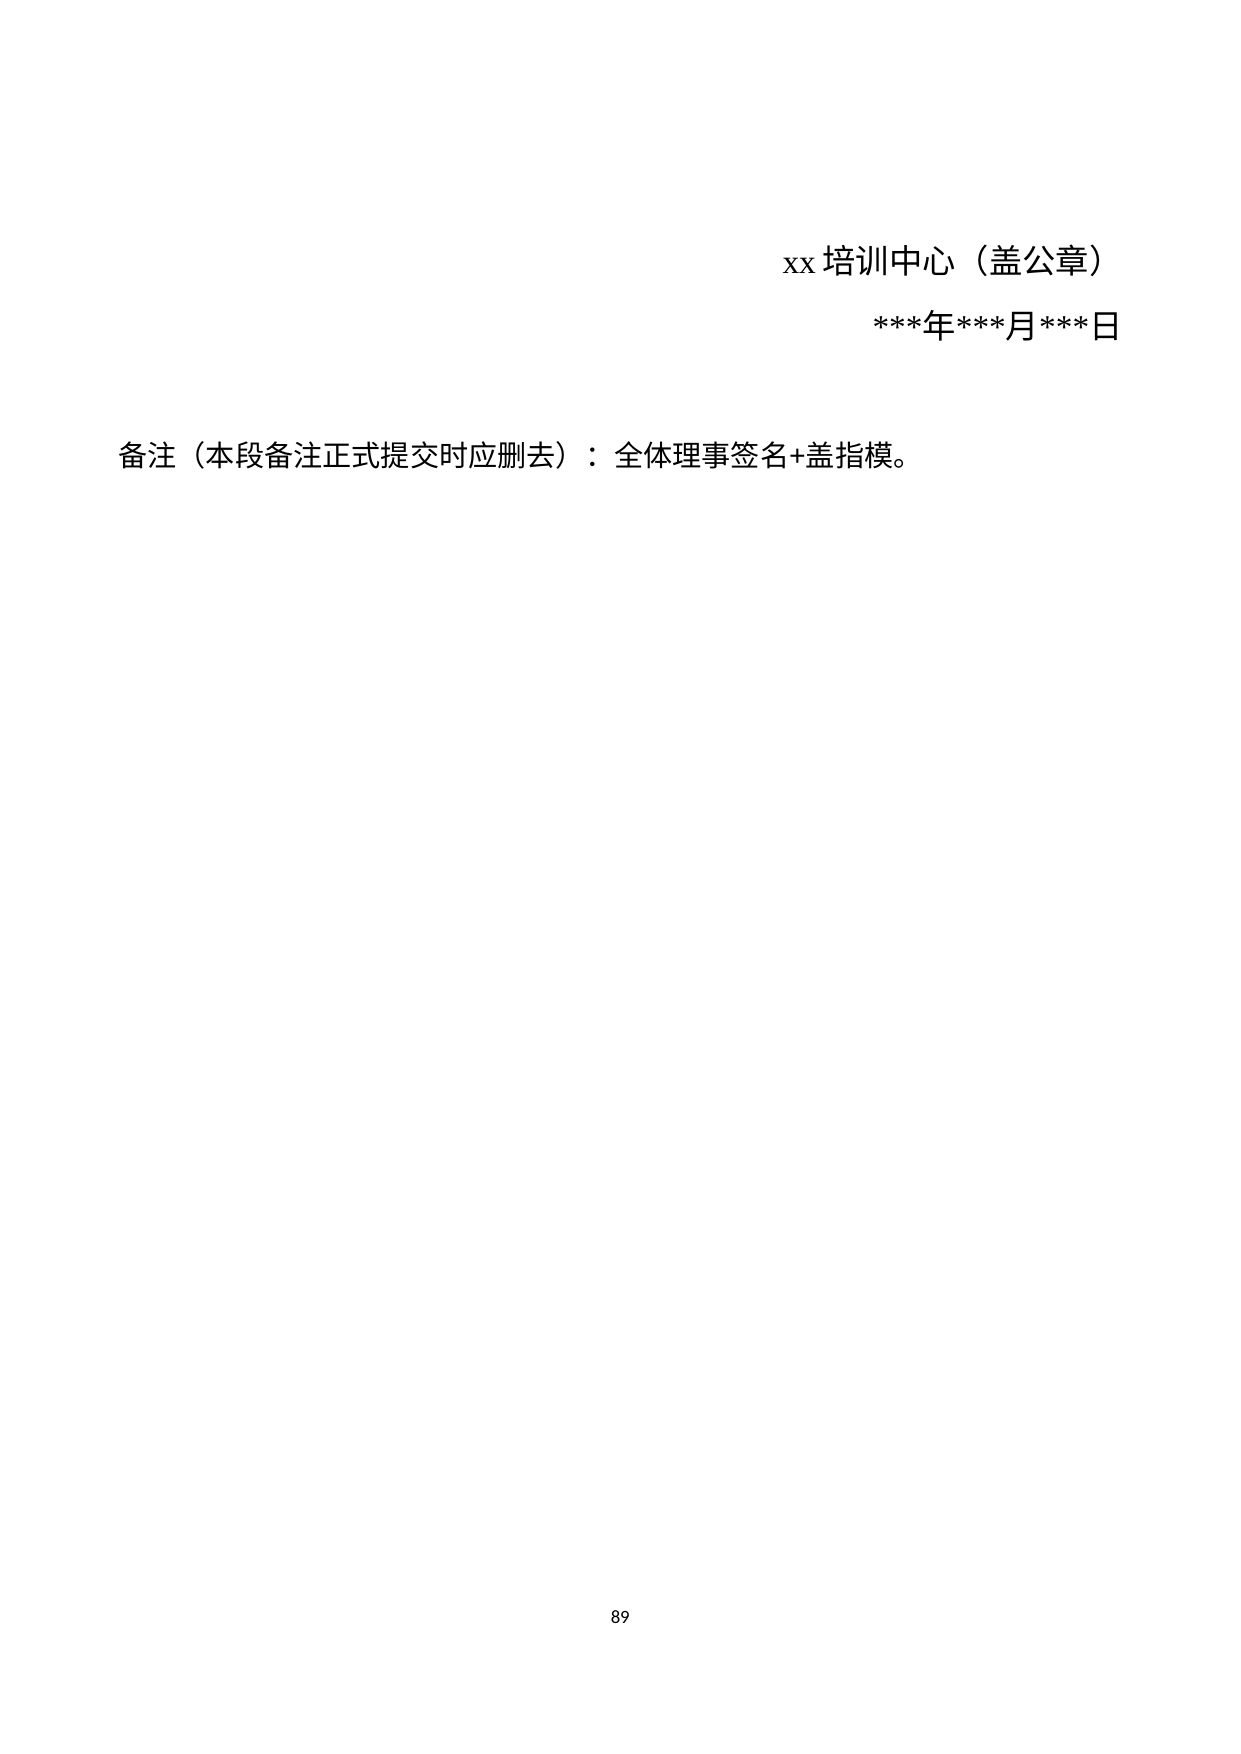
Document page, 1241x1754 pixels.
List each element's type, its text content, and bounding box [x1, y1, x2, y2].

text ***年***月***日 [118, 291, 1122, 356]
text 备注（本段备注正式提交时应删去）：全体理事签名+盖指模。 [118, 421, 1122, 486]
text xx培训中心（盖公章） [118, 226, 1122, 291]
